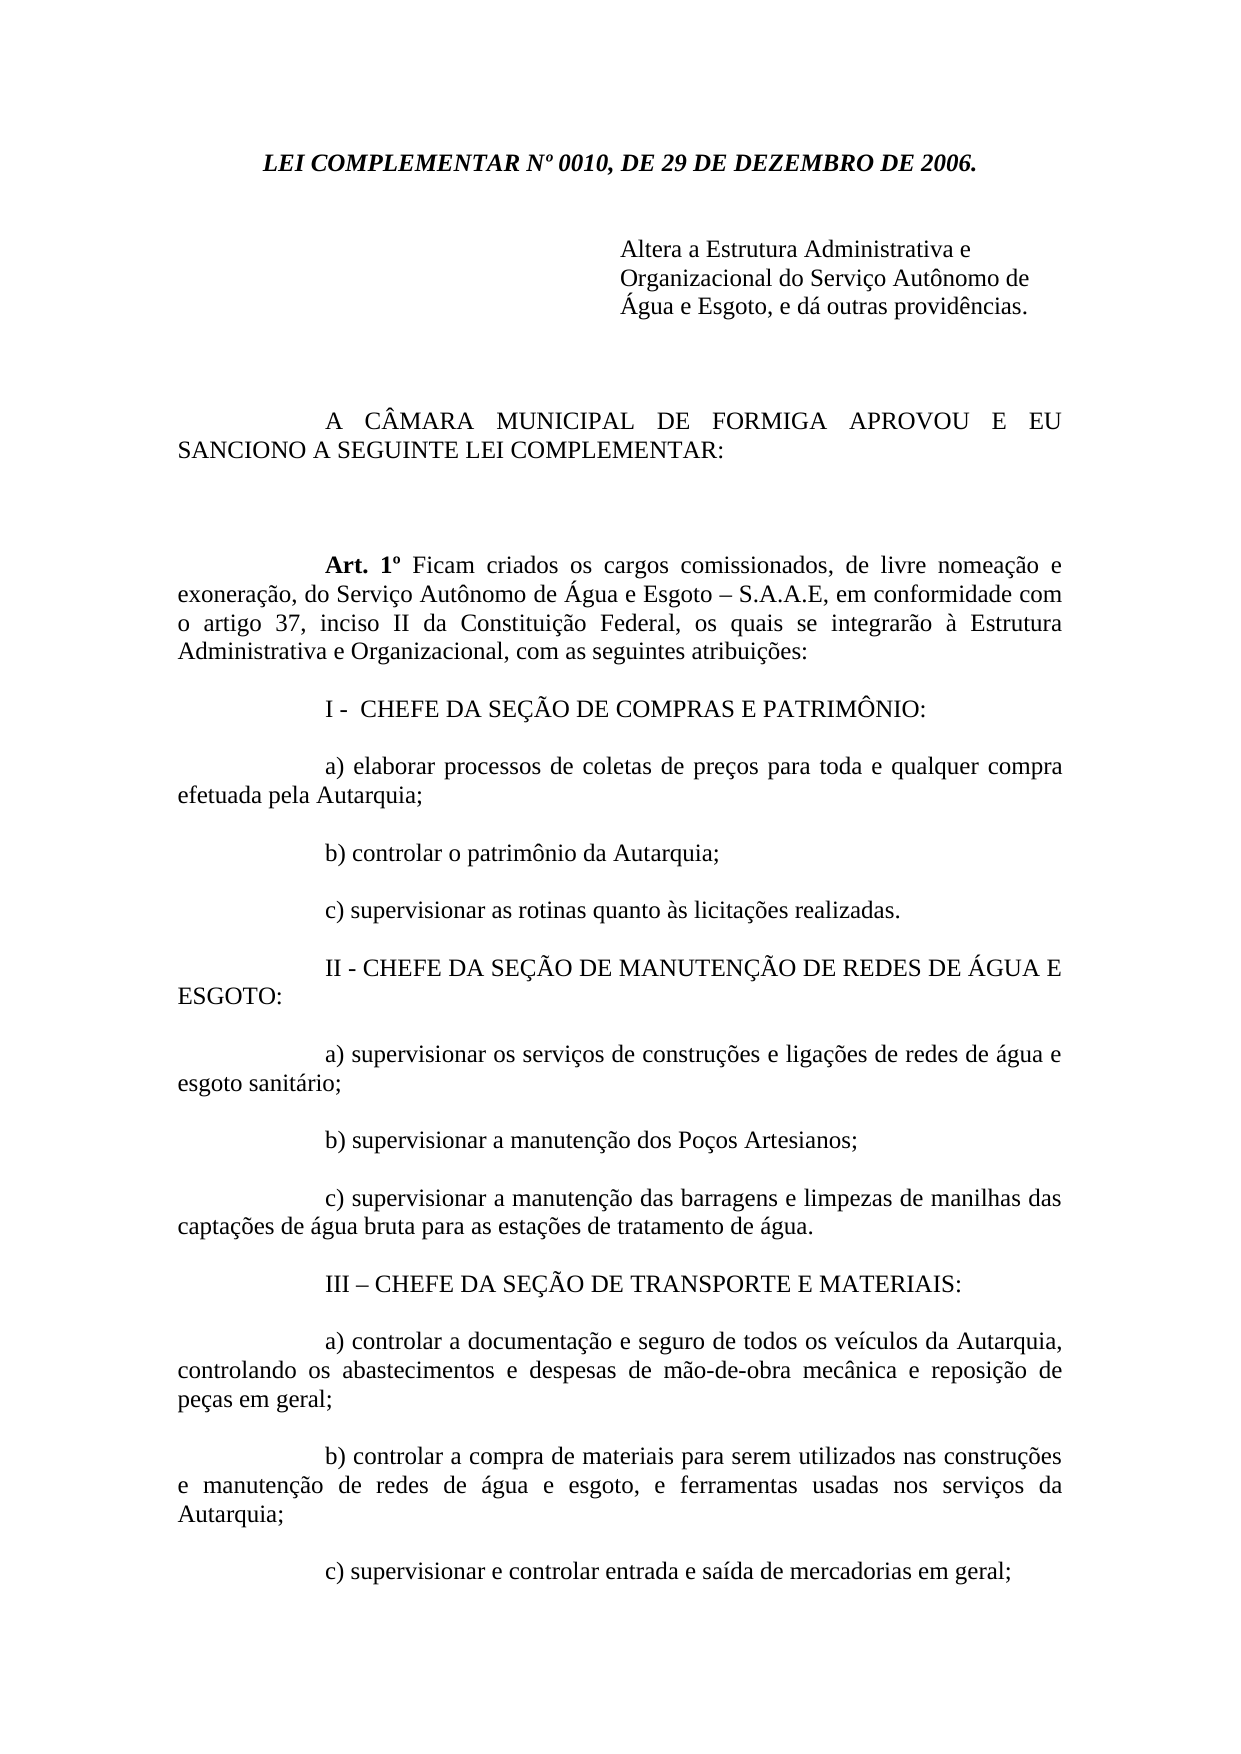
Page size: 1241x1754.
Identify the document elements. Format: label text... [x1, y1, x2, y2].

text b) supervisionar a manutenção dos Poços Artesianos; [177, 1125, 1063, 1154]
text II - CHEFE DA SEÇÃO DE MANUTENÇÃO DE REDES DE ÁGUA E ESGOTO: [177, 953, 1063, 1010]
text c) supervisionar a manutenção das barragens e limpezas de manilhas das captações de água bruta para as estações de tratamento de água. [177, 1183, 1063, 1240]
text Altera a Estrutura Administrativa e Organizacional do Serviço Autônomo de Água e Esgoto, e dá outras providências. [620, 234, 1063, 320]
text LEI COMPLEMENTAR Nº 0010, DE 29 DE DEZEMBRO DE 2006. [177, 148, 1063, 176]
text a) controlar a documentação e seguro de todos os veículos da Autarquia, controlando os abastecimentos e despesas de mão-de-obra mecânica e reposição de peças em geral; [177, 1326, 1063, 1413]
text a) supervisionar os serviços de construções e ligações de redes de água e esgoto sanitário; [177, 1039, 1063, 1096]
text b) controlar a compra de materiais para serem utilizados nas construções e manutenção de redes de água e esgoto, e ferramentas usadas nos serviços da Autarquia; [177, 1441, 1063, 1528]
text a) elaborar processos de coletas de preços para toda e qualquer compra efetuada pela Autarquia; [177, 751, 1063, 809]
text A CÂMARA MUNICIPAL DE FORMIGA APROVOU E EU SANCIONO A SEGUINTE LEI COMPLEMENTAR: [177, 406, 1063, 464]
text III – CHEFE DA SEÇÃO DE TRANSPORTE E MATERIAIS: [177, 1269, 1063, 1298]
text b) controlar o patrimônio da Autarquia; [177, 838, 1063, 866]
text c) supervisionar e controlar entrada e saída de mercadorias em geral; [177, 1556, 1063, 1585]
text c) supervisionar as rotinas quanto às licitações realizadas. [177, 895, 1063, 924]
text Art. 1º Ficam criados os cargos comissionados, de livre nomeação e exoneração, do Serviço Autônomo de Água e Esgoto – S.A.A.E, em conformidade com o artigo 37, inciso II da Constituição Federal, os quais se integrarão à Estrutura Administrativa e Organizacional, com as seguintes atribuições: [177, 550, 1063, 665]
text I - CHEFE DA SEÇÃO DE COMPRAS E PATRIMÔNIO: [177, 694, 1063, 723]
